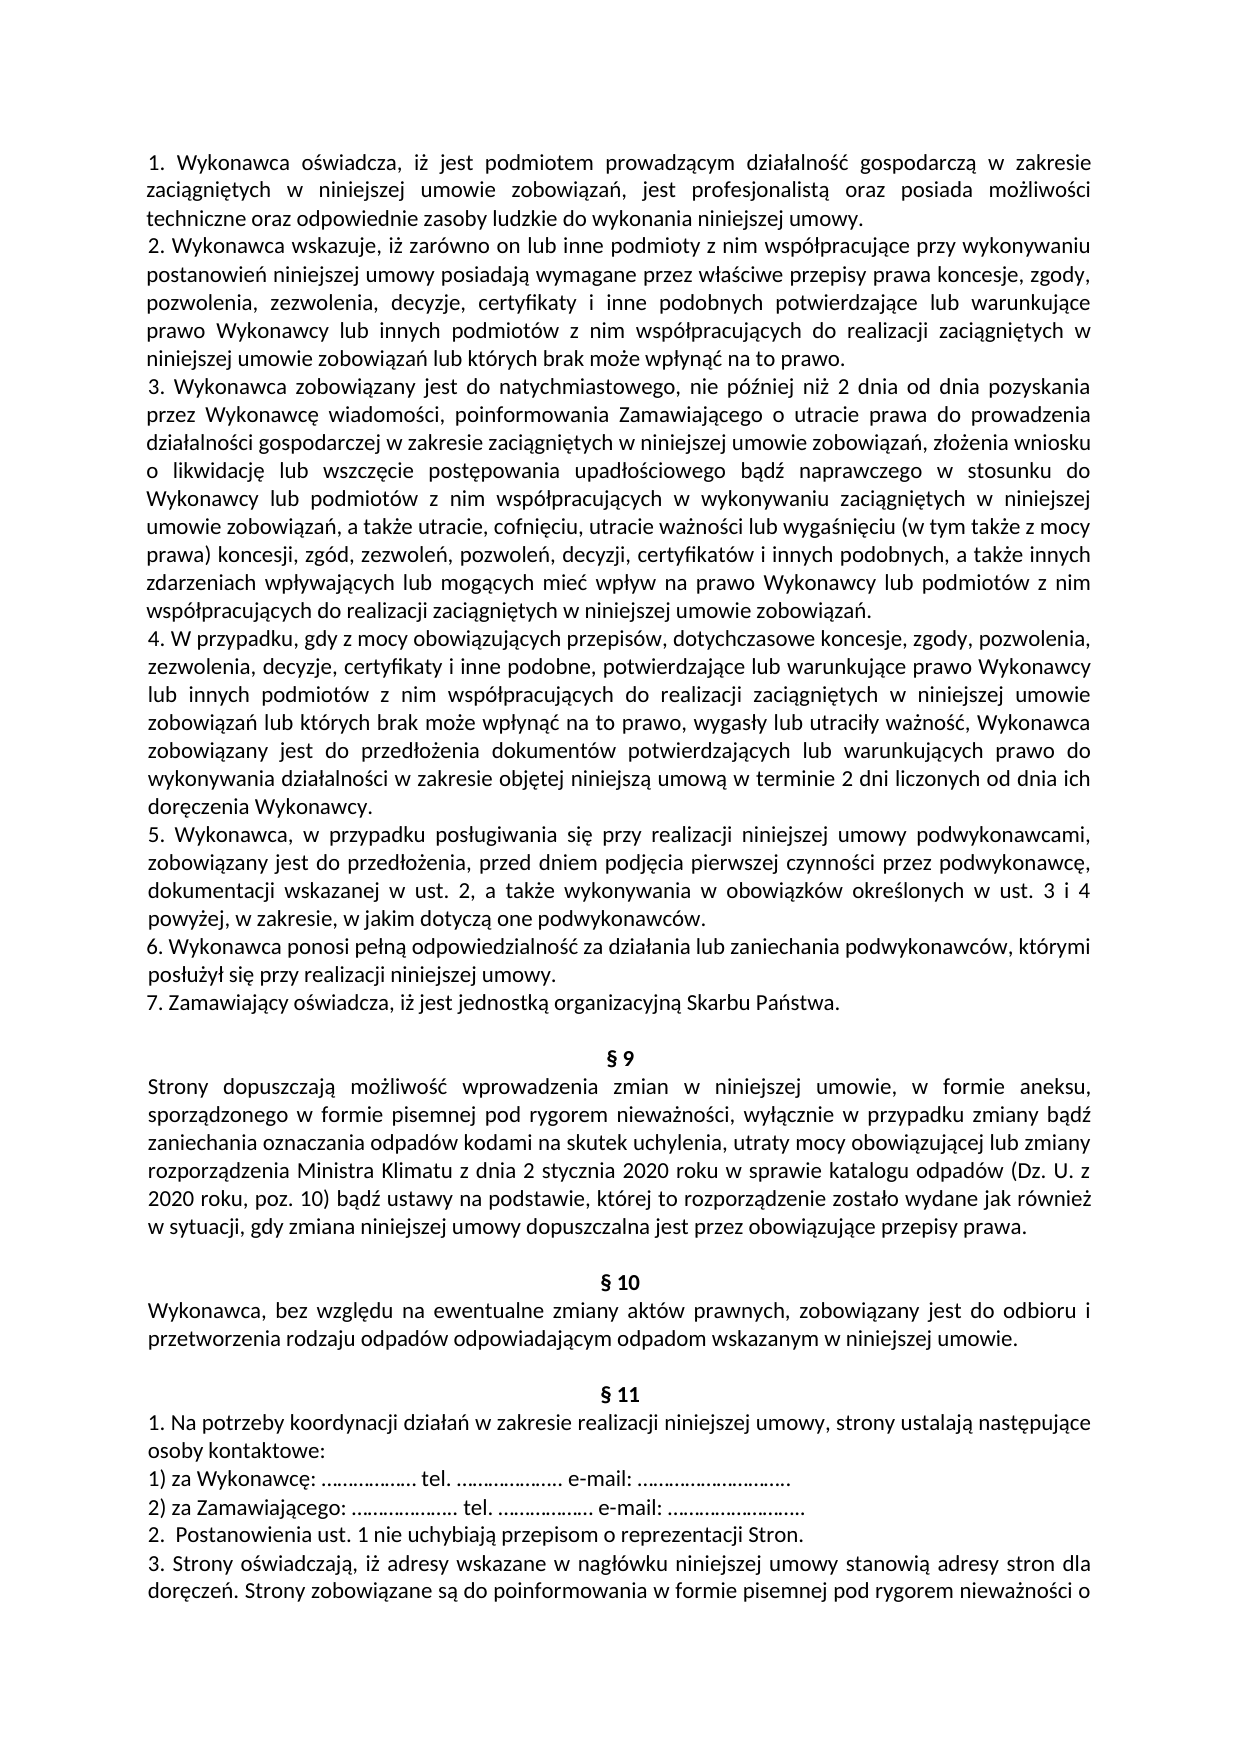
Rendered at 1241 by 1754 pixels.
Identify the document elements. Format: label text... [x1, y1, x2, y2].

text Strony dopuszczają możliwość wprowadzenia zmian w niniejszej umowie, w formie aneksu, sporządzonego w formie pisemnej pod rygorem nieważności, wyłącznie w przypadku zmiany bądź zaniechania oznaczania odpadów kodami na skutek uchylenia, utraty mocy obowiązującej lub zmiany rozporządzenia Ministra Klimatu z dnia 2 stycznia 2020 roku w sprawie katalogu odpadów (Dz. U. z 2020 roku, poz. 10) bądź ustawy na podstawie, której to rozporządzenie zostało wydane jak również w sytuacji, gdy zmiana niniejszej umowy dopuszczalna jest przez obowiązujące przepisy prawa. [148, 1072, 1093, 1240]
text 2. Wykonawca wskazuje, iż zarówno on lub inne podmioty z nim współpracujące przy wykonywaniu postanowień niniejszej umowy posiadają wymagane przez właściwe przepisy prawa koncesje, zgody, pozwolenia, zezwolenia, decyzje, certyfikaty i inne podobnych potwierdzające lub warunkujące prawo Wykonawcy lub innych podmiotów z nim współpracujących do realizacji zaciągniętych w niniejszej umowie zobowiązań lub których brak może wpłynąć na to prawo. [146, 232, 1093, 372]
text 2. Postanowienia ust. 1 nie uchybiają przepisom o reprezentacji Stron. [148, 1521, 1093, 1549]
text 2) za Zamawiającego: ……………….. tel. ……………… e-mail: …………………….. [148, 1493, 1093, 1521]
text § 10 [148, 1268, 1093, 1296]
text 4. W przypadku, gdy z mocy obowiązujących przepisów, dotychczasowe koncesje, zgody, pozwolenia, zezwolenia, decyzje, certyfikaty i inne podobne, potwierdzające lub warunkujące prawo Wykonawcy lub innych podmiotów z nim współpracujących do realizacji zaciągniętych w niniejszej umowie zobowiązań lub których brak może wpłynąć na to prawo, wygasły lub utraciły ważność, Wykonawca zobowiązany jest do przedłożenia dokumentów potwierdzających lub warunkujących prawo do wykonywania działalności w zakresie objętej niniejszą umową w terminie 2 dni liczonych od dnia ich doręczenia Wykonawcy. [148, 624, 1093, 820]
text 1) za Wykonawcę: ……………… tel. ……………….. e-mail: ……………………….. [148, 1464, 1093, 1493]
text § 9 [148, 1044, 1093, 1072]
text 3. Wykonawca zobowiązany jest do natychmiastowego, nie później niż 2 dnia od dnia pozyskania przez Wykonawcę wiadomości, poinformowania Zamawiającego o utracie prawa do prowadzenia działalności gospodarczej w zakresie zaciągniętych w niniejszej umowie zobowiązań, złożenia wniosku o likwidację lub wszczęcie postępowania upadłościowego bądź naprawczego w stosunku do Wykonawcy lub podmiotów z nim współpracujących w wykonywaniu zaciągniętych w niniejszej umowie zobowiązań, a także utracie, cofnięciu, utracie ważności lub wygaśnięciu (w tym także z mocy prawa) koncesji, zgód, zezwoleń, pozwoleń, decyzji, certyfikatów i innych podobnych, a także innych zdarzeniach wpływających lub mogących mieć wpływ na prawo Wykonawcy lub podmiotów z nim współpracujących do realizacji zaciągniętych w niniejszej umowie zobowiązań. [146, 372, 1093, 624]
text 7. Zamawiający oświadcza, iż jest jednostką organizacyjną Skarbu Państwa. [146, 988, 1093, 1016]
text 5. Wykonawca, w przypadku posługiwania się przy realizacji niniejszej umowy podwykonawcami, zobowiązany jest do przedłożenia, przed dniem podjęcia pierwszej czynności przez podwykonawcę, dokumentacji wskazanej w ust. 2, a także wykonywania w obowiązków określonych w ust. 3 i 4 powyżej, w zakresie, w jakim dotyczą one podwykonawców. [148, 820, 1093, 932]
text § 11 [148, 1381, 1093, 1408]
text 1. Na potrzeby koordynacji działań w zakresie realizacji niniejszej umowy, strony ustalają następujące osoby kontaktowe: [148, 1408, 1093, 1464]
text Wykonawca, bez względu na ewentualne zmiany aktów prawnych, zobowiązany jest do odbioru i przetworzenia rodzaju odpadów odpowiadającym odpadom wskazanym w niniejszej umowie. [148, 1296, 1093, 1352]
text 1. Wykonawca oświadcza, iż jest podmiotem prowadzącym działalność gospodarczą w zakresie zaciągniętych w niniejszej umowie zobowiązań, jest profesjonalistą oraz posiada możliwości techniczne oraz odpowiednie zasoby ludzkie do wykonania niniejszej umowy. [146, 148, 1093, 232]
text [148, 1549, 1093, 1605]
text 6. Wykonawca ponosi pełną odpowiedzialność za działania lub zaniechania podwykonawców, którymi posłużył się przy realizacji niniejszej umowy. [146, 932, 1093, 988]
